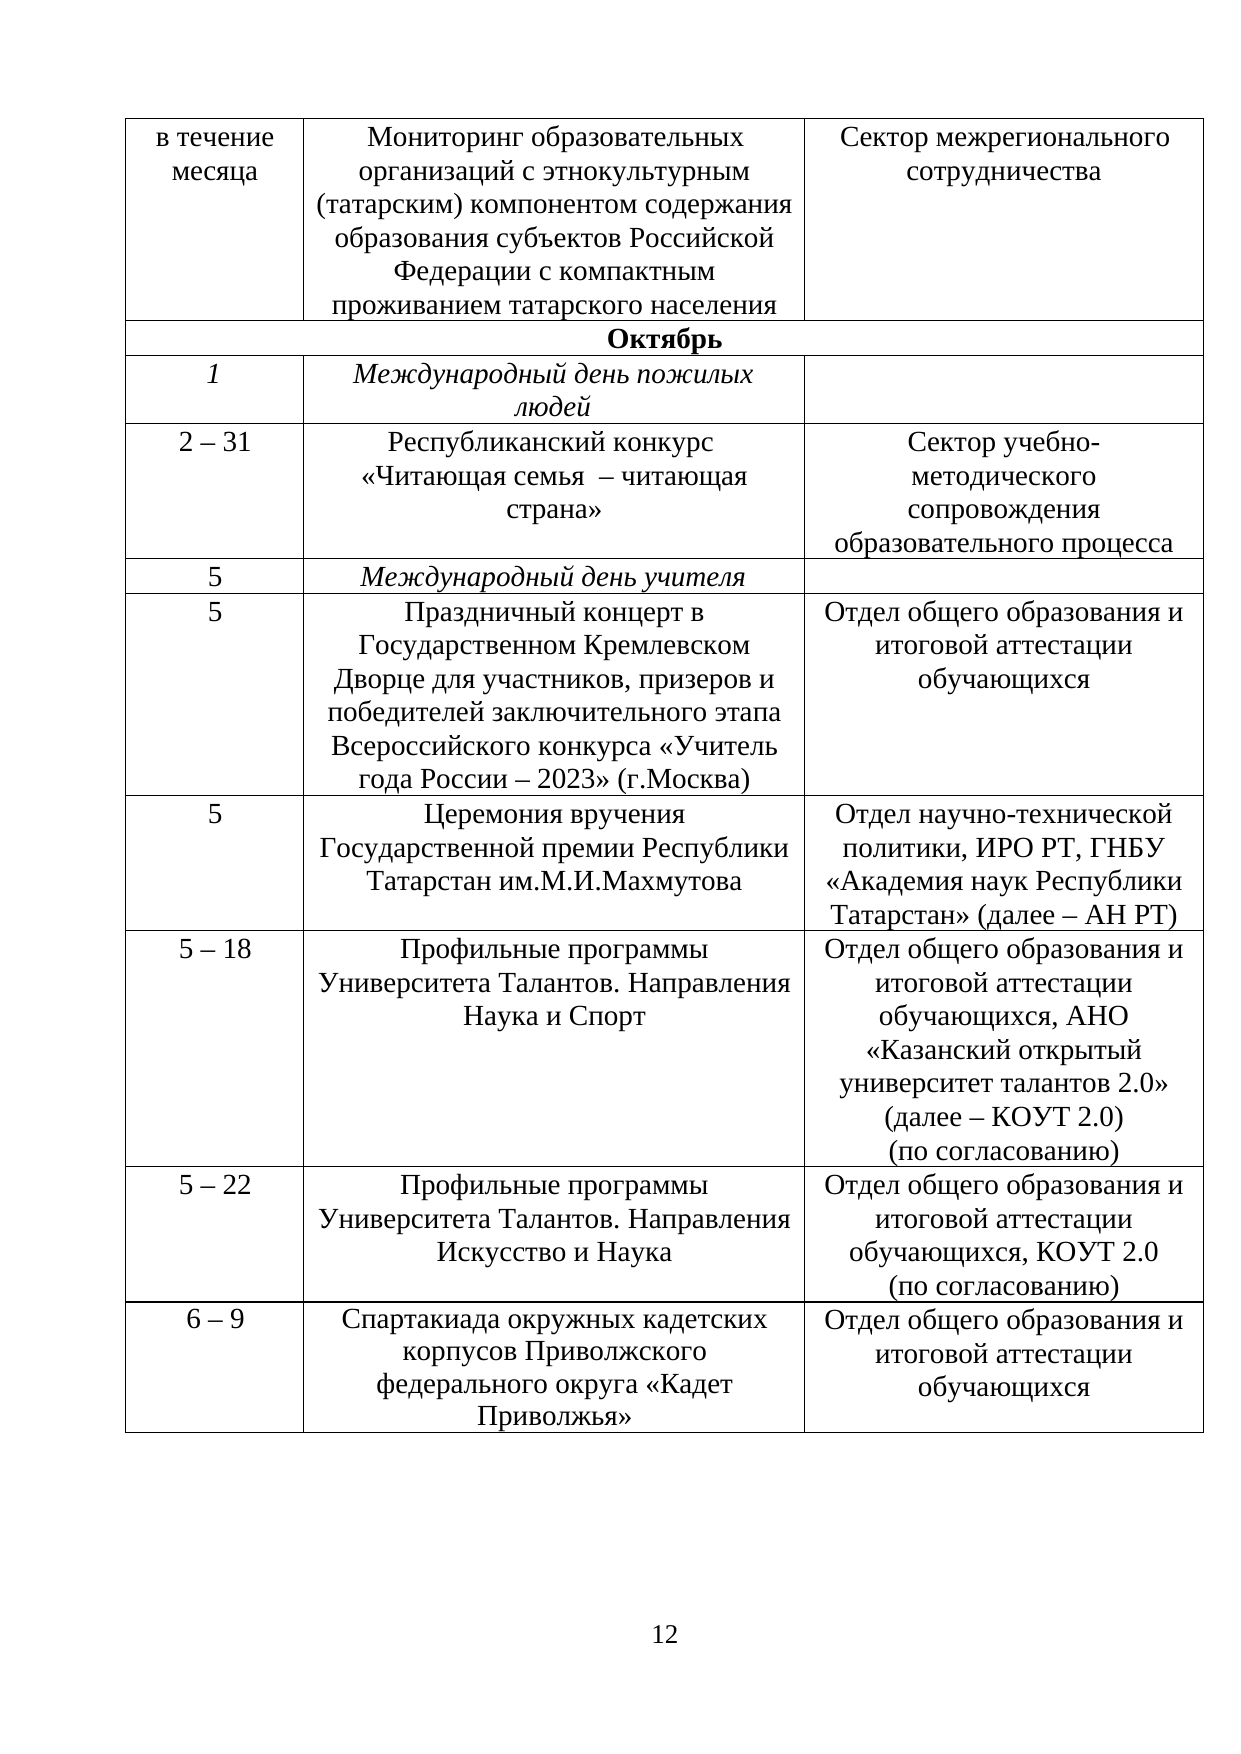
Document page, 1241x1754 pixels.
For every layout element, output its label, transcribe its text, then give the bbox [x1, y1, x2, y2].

table_cell Республиканский конкурс «Читающая семья – читающая страна» [304, 424, 804, 558]
table_cell 5 [126, 559, 303, 593]
table_cell Профильные программы Университета Талантов. Направления Искусство и Наука [304, 1167, 804, 1301]
table_cell Отдел общего образования и итоговой аттестации обучающихся, КОУТ 2.0 (по согласованию) [805, 1167, 1203, 1301]
table_cell Праздничный концерт в Государственном Кремлевском Дворце для участников, призеров и победителей заключительного этапа Всероссийского конкурса «Учитель года России – 2023» (г.Москва) [304, 594, 804, 795]
table_cell [805, 559, 1203, 593]
table_cell Отдел общего образования и итоговой аттестации обучающихся [805, 1303, 1203, 1432]
table_cell Спартакиада окружных кадетских корпусов Приволжского федерального округа «Кадет Приволжья» [304, 1303, 804, 1432]
table_cell Международный день учителя [304, 559, 804, 593]
table_cell Отдел общего образования и итоговой аттестации обучающихся, АНО «Казанский открытый университет талантов 2.0» (далее – КОУТ 2.0) (по согласованию) [805, 931, 1203, 1166]
table_cell Международный день пожилых людей [304, 356, 804, 423]
table_cell Сектор учебно-методического сопровождения образовательного процесса [805, 424, 1203, 558]
table_cell 5 [126, 594, 303, 795]
table_cell Отдел общего образования и итоговой аттестации обучающихся [805, 594, 1203, 795]
table_cell Профильные программы Университета Талантов. Направления Наука и Спорт [304, 931, 804, 1166]
table_cell в течение месяца [126, 119, 303, 320]
table_cell [805, 356, 1203, 423]
table_cell 5 – 22 [126, 1167, 303, 1301]
table_cell 5 [126, 796, 303, 930]
table_cell 6 – 9 [126, 1303, 303, 1432]
table_cell Мониторинг образовательных организаций с этнокультурным (татарским) компонентом содержания образования субъектов Российской Федерации с компактным проживанием татарского населения [304, 119, 804, 320]
table_cell 5 – 18 [126, 931, 303, 1166]
table_cell Церемония вручения Государственной премии Республики Татарстан им.М.И.Махмутова [304, 796, 804, 930]
table_cell Октябрь [126, 321, 1203, 355]
table_cell Отдел научно-технической политики, ИРО РТ, ГНБУ «Академия наук Республики Татарстан» (далее – АН РТ) [805, 796, 1203, 930]
table_cell Сектор межрегионального сотрудничества [805, 119, 1203, 320]
table_cell 2 – 31 [126, 424, 303, 558]
table_cell 1 [126, 356, 303, 423]
